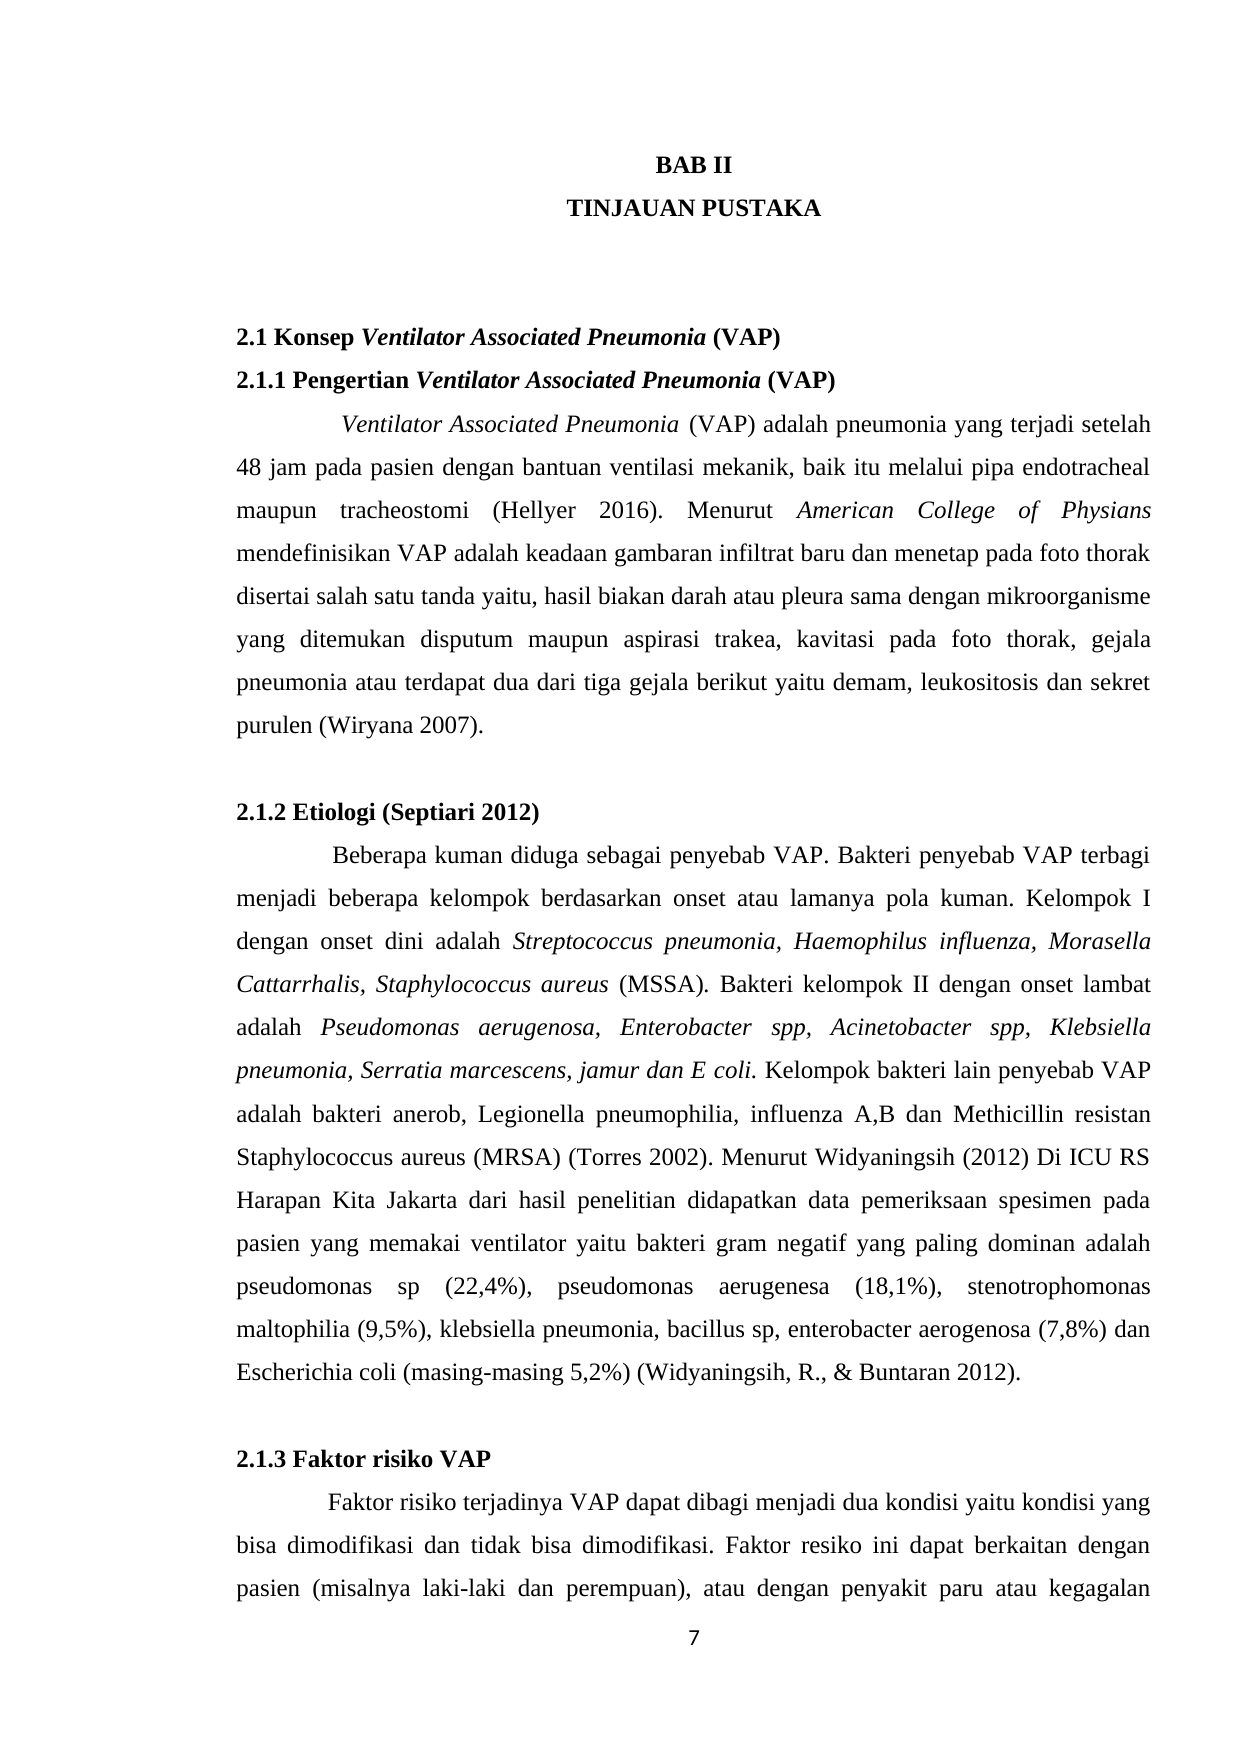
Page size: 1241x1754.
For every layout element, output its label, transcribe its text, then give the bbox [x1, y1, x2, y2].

text Ventilator Associated Pneumonia (VAP) adalah pneumonia yang terjadi setelah 48 jam pada pasien dengan bantuan ventilasi mekanik, baik itu melalui pipa endotracheal maupun tracheostomi (Hellyer 2016). Menurut American College of Physians mendefinisikan VAP adalah keadaan gambaran infiltrat baru dan menetap pada foto thorak disertai salah satu tanda yaitu, hasil biakan darah atau pleura sama dengan mikroorganisme yang ditemukan disputum maupun aspirasi trakea, kavitasi pada foto thorak, gejala pneumonia atau terdapat dua dari tiga gejala berikut yaitu demam, leukositosis dan sekret purulen (Wiryana 2007). [236, 409, 1152, 739]
text 2.1.3 Faktor risiko VAP [236, 1444, 1152, 1472]
text TINJAUAN PUSTAKA [236, 193, 1152, 222]
text Beberapa kuman diduga sebagai penyebab VAP. Bakteri penyebab VAP terbagi menjadi beberapa kelompok berdasarkan onset atau lamanya pola kuman. Kelompok I dengan onset dini adalah Streptococcus pneumonia, Haemophilus influenza, Morasella Cattarrhalis, Staphylococcus aureus (MSSA). Bakteri kelompok II dengan onset lambat adalah Pseudomonas aerugenosa, Enterobacter spp, Acinetobacter spp, Klebsiella pneumonia, Serratia marcescens, jamur dan E coli. Kelompok bakteri lain penyebab VAP adalah bakteri anerob, Legionella pneumophilia, influenza A,B dan Methicillin resistan Staphylococcus aureus (MRSA) (Torres 2002). Menurut Widyaningsih (2012) Di ICU RS Harapan Kita Jakarta dari hasil penelitian didapatkan data pemeriksaan spesimen pada pasien yang memakai ventilator yaitu bakteri gram negatif yang paling dominan adalah pseudomonas sp (22,4%), pseudomonas aerugenesa (18,1%), stenotrophomonas maltophilia (9,5%), klebsiella pneumonia, bacillus sp, enterobacter aerogenosa (7,8%) dan Escherichia coli (masing-masing 5,2%) (Widyaningsih, R., & Buntaran 2012). [236, 840, 1152, 1386]
text 2.1.1 Pengertian Ventilator Associated Pneumonia (VAP) [236, 366, 1152, 394]
text 2.1 Konsep Ventilator Associated Pneumonia (VAP) [236, 322, 1152, 351]
text BAB II [236, 150, 1152, 179]
text 2.1.2 Etiologi (Septiari 2012) [236, 797, 1152, 826]
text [236, 1487, 1152, 1602]
